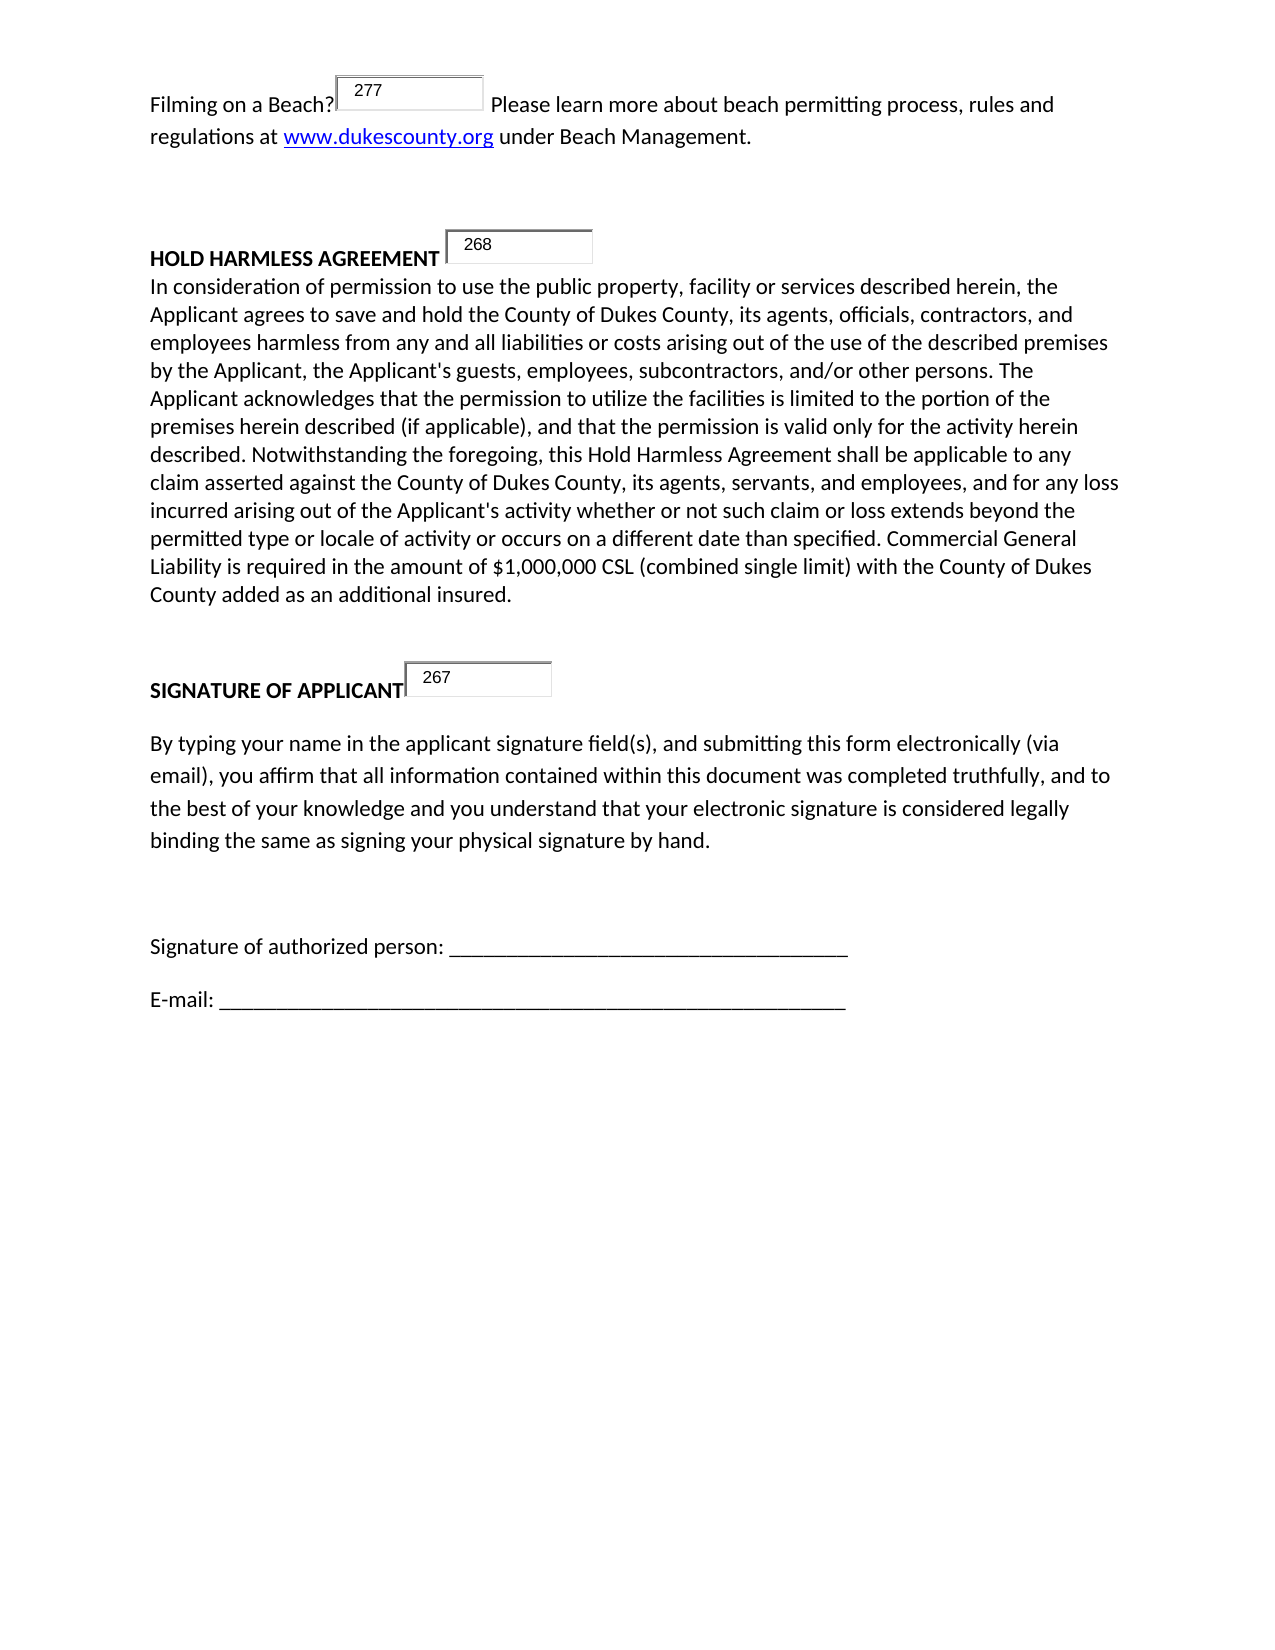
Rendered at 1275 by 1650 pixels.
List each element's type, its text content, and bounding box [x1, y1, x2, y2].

text Filming on a Beach? Please learn more about beach permitting process, rules and regulations at www.dukescounty.org under Beach Management. [150, 75, 1125, 151]
text HOLD HARMLESS AGREEMENT [150, 228, 1125, 272]
text Signature of authorized person: ___________________________________ [150, 932, 1125, 960]
text E-mail: _______________________________________________________ [150, 985, 1125, 1013]
text By typing your name in the applicant signature field(s), and submitting this form electronically (via email), you affirm that all information contained within this document was completed truthfully, and to the best of your knowledge and you understand that your electronic signature is considered legally binding the same as signing your physical signature by hand. [150, 729, 1125, 854]
text SIGNATURE OF APPLICANT [150, 661, 1125, 704]
text In consideration of permission to use the public property, facility or services described herein, the Applicant agrees to save and hold the County of Dukes County, its agents, officials, contractors, and employees harmless from any and all liabilities or costs arising out of the use of the described premises by the Applicant, the Applicant's guests, employees, subcontractors, and/or other persons. The Applicant acknowledges that the permission to utilize the facilities is limited to the portion of the premises herein described (if applicable), and that the permission is valid only for the activity herein described. Notwithstanding the foregoing, this Hold Harmless Agreement shall be applicable to any claim asserted against the County of Dukes County, its agents, servants, and employees, and for any loss incurred arising out of the Applicant's activity whether or not such claim or loss extends beyond the permitted type or locale of activity or occurs on a different date than specified. Commercial General Liability is required in the amount of $1,000,000 CSL (combined single limit) with the County of Dukes County added as an additional insured. [150, 272, 1125, 608]
